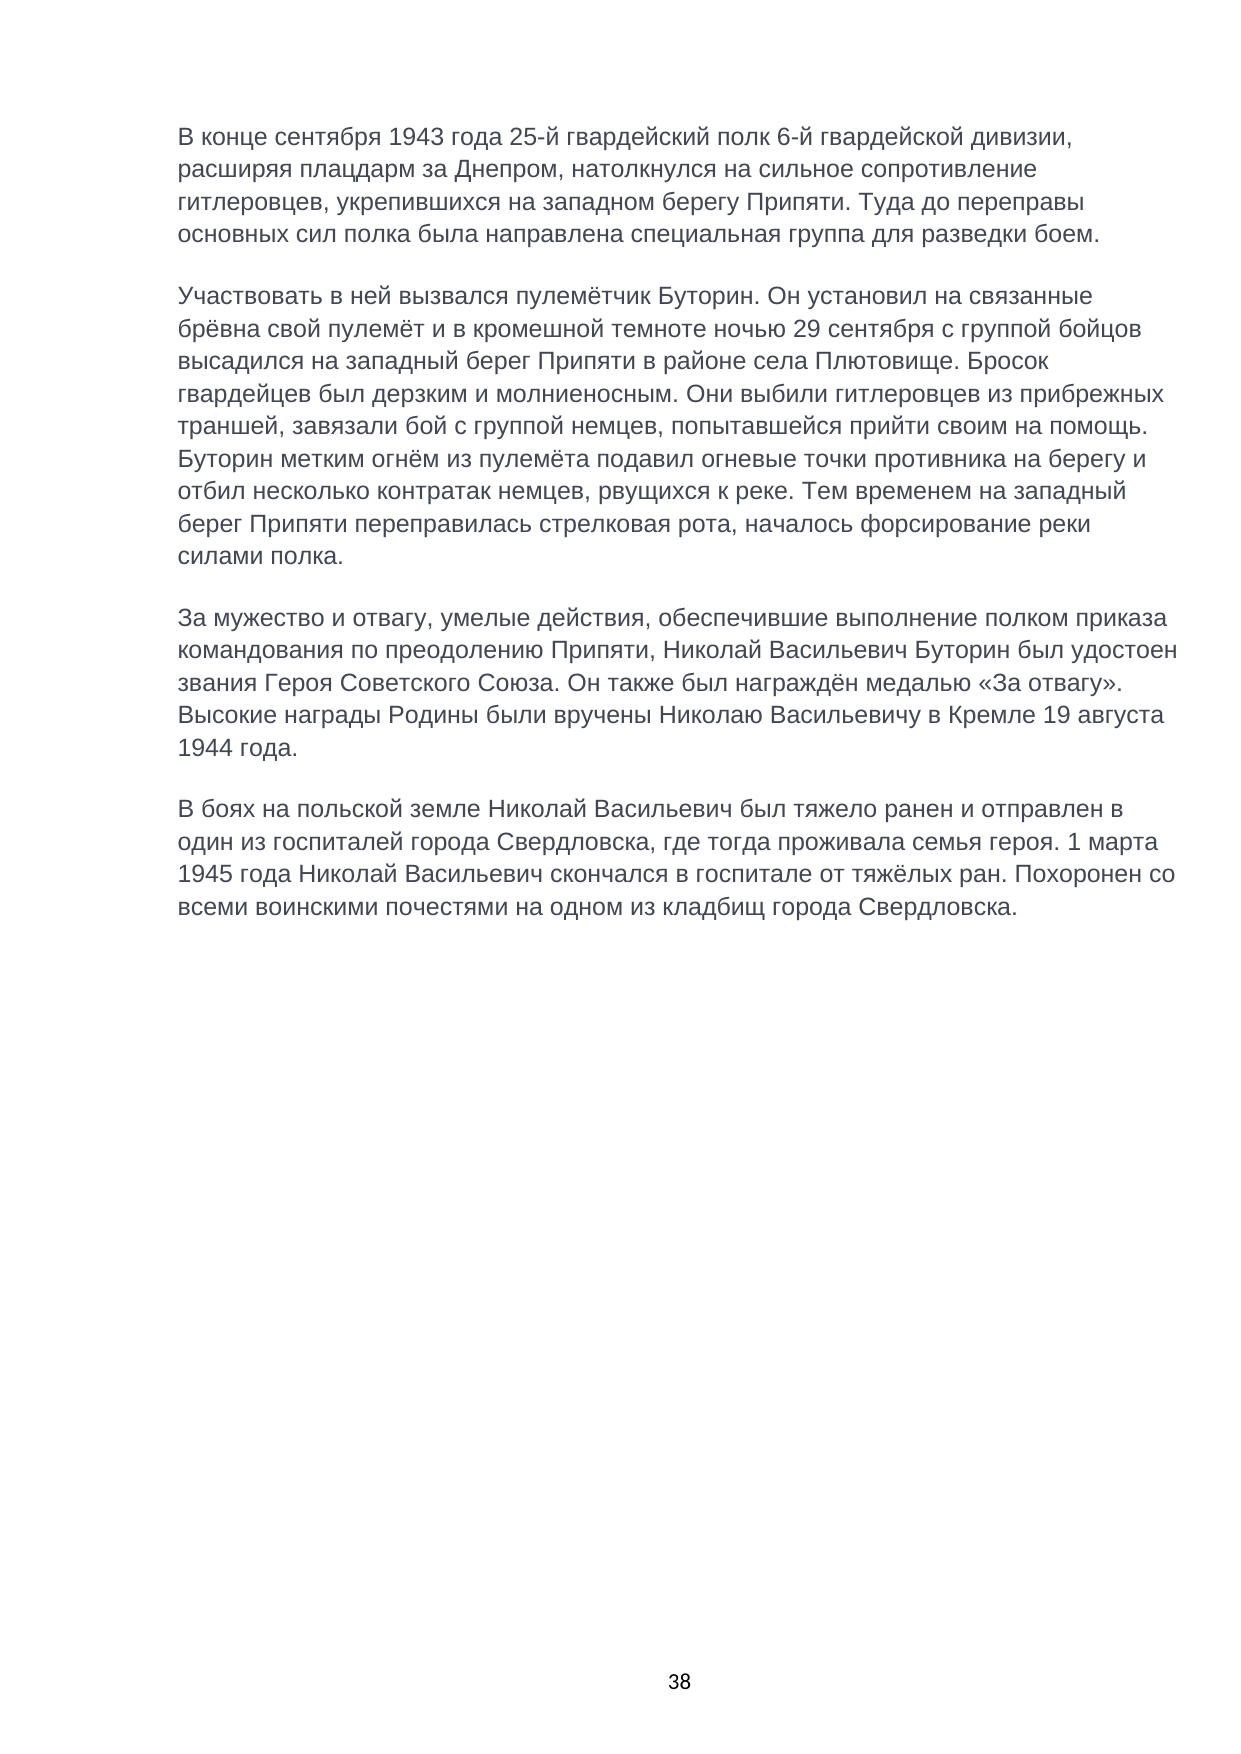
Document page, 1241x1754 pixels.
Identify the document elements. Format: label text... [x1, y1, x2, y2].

text В боях на польской земле Николай Васильевич был тяжело ранен и отправлен в один из госпиталей города Свердловска, где тогда проживала семья героя. 1 марта 1945 года Николай Васильевич скончался в госпитале от тяжёлых ран. Похоронен со всеми воинскими почестями на одном из кладбищ города Свердловска. [177, 791, 1181, 921]
text За мужество и отвагу, умелые действия, обеспечившие выполнение полком приказа командования по преодолению Припяти, Николай Васильевич Буторин был удостоен звания Героя Советского Союза. Он также был награждён медалью «За отвагу». Высокие награды Родины были вручены Николаю Васильевичу в Кремле 19 августа 1944 года. [177, 599, 1181, 761]
text В конце сентября 1943 года 25-й гвардейский полк 6-й гвардейской дивизии, расширяя плацдарм за Днепром, натолкнулся на сильное сопротивление гитлеровцев, укрепившихся на западном берегу Припяти. Туда до переправы основных сил полка была направлена специальная группа для разведки боем. [177, 118, 1181, 248]
text Участвовать в ней вызвался пулемётчик Буторин. Он установил на связанные брёвна свой пулемёт и в кромешной темноте ночью 29 сентября с группой бойцов высадился на западный берег Припяти в районе села Плютовище. Бросок гвардейцев был дерзким и молниеносным. Они выбили гитлеровцев из прибрежных траншей, завязали бой с группой немцев, попытавшейся прийти своим на помощь. Буторин метким огнём из пулемёта подавил огневые точки противника на берегу и отбил несколько контратак немцев, рвущихся к реке. Тем временем на западный берег Припяти переправилась стрелковая рота, началось форсирование реки силами полка. [177, 277, 1181, 570]
